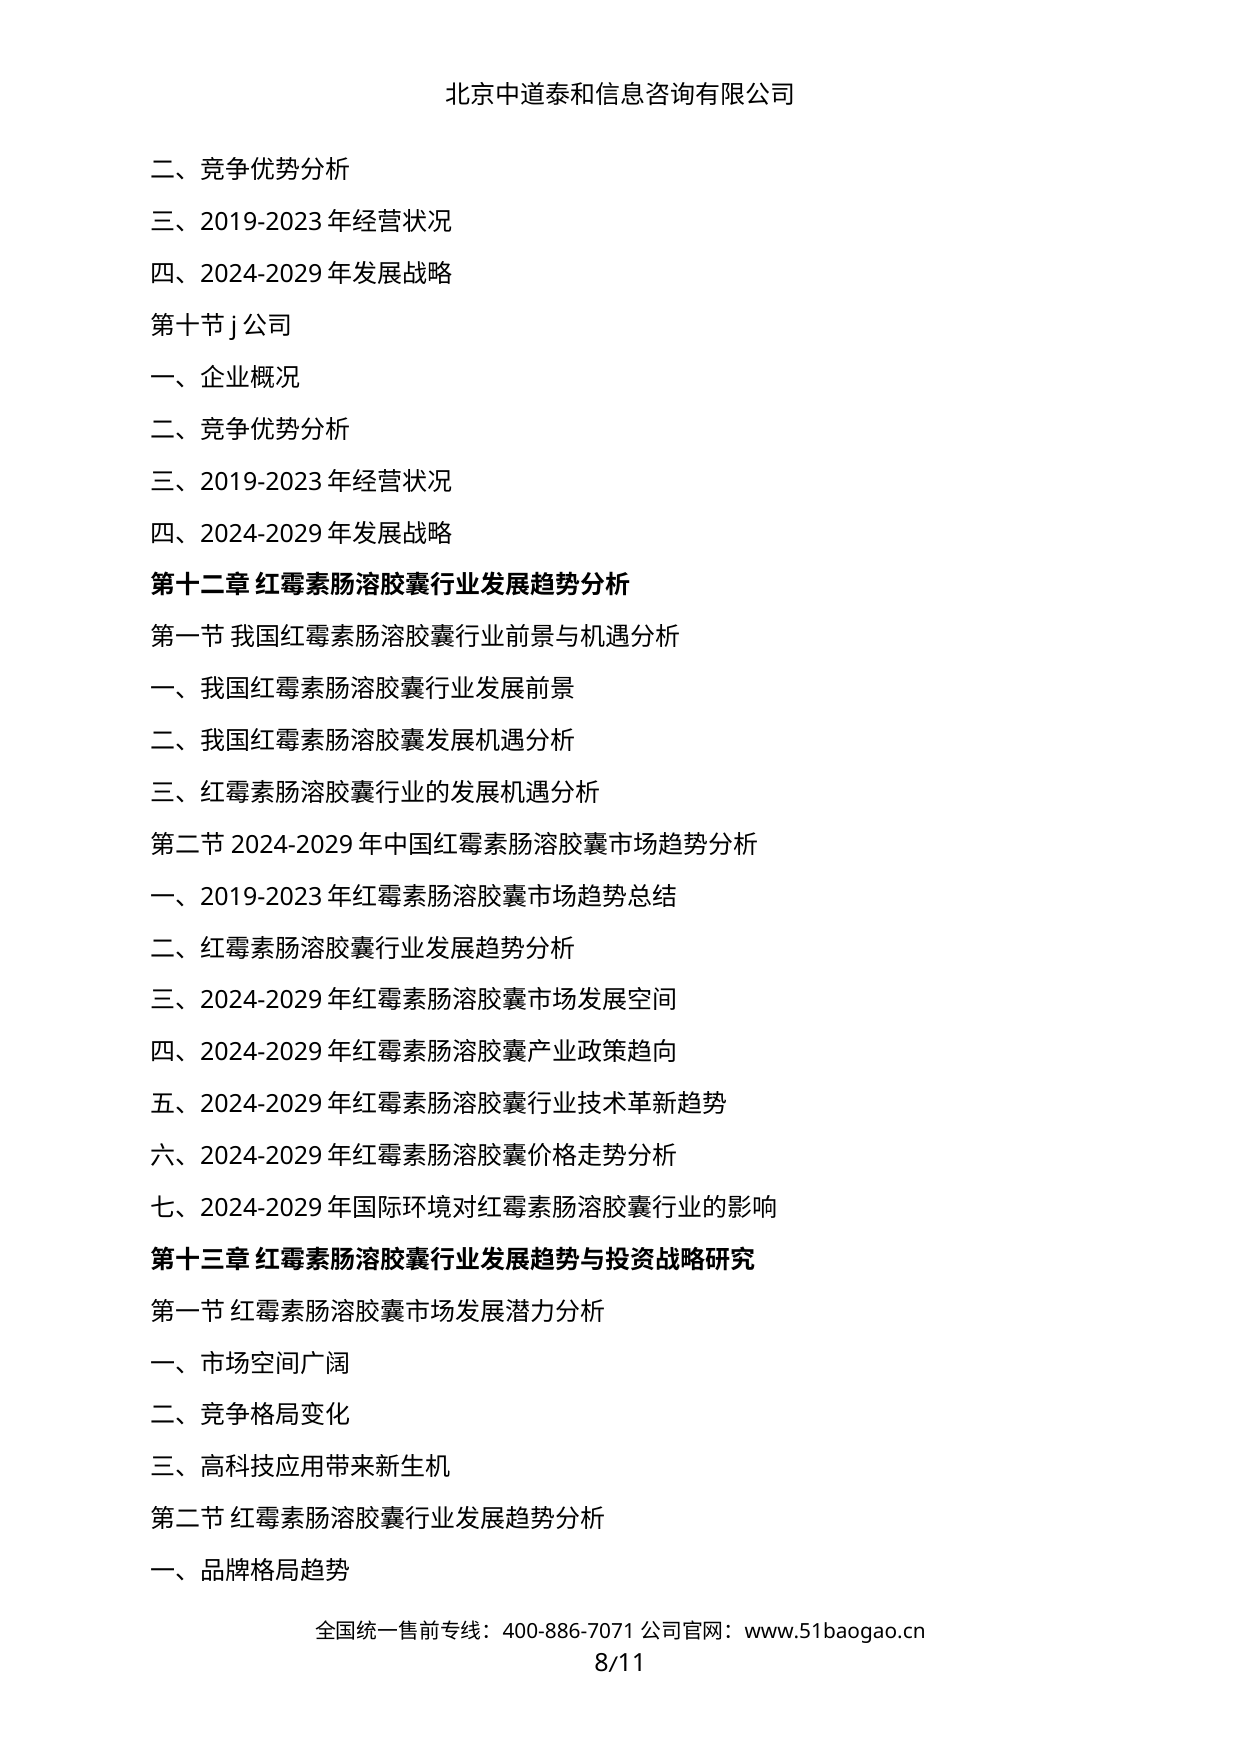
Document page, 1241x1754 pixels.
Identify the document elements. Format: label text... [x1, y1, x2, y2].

text 二、竞争格局变化 [150, 1395, 1090, 1431]
text 二、竞争优势分析 [150, 150, 1090, 186]
text 第二节 红霉素肠溶胶囊行业发展趋势分析 [150, 1499, 1090, 1535]
text 四、2024-2029年红霉素肠溶胶囊产业政策趋向 [150, 1032, 1090, 1068]
text 第一节 红霉素肠溶胶囊市场发展潜力分析 [150, 1291, 1090, 1327]
text 三、红霉素肠溶胶囊行业的发展机遇分析 [150, 772, 1090, 809]
text 第十二章 红霉素肠溶胶囊行业发展趋势分析 [150, 565, 1090, 601]
text 一、我国红霉素肠溶胶囊行业发展前景 [150, 669, 1090, 705]
text 六、2024-2029年红霉素肠溶胶囊价格走势分析 [150, 1136, 1090, 1172]
text 第一节 我国红霉素肠溶胶囊行业前景与机遇分析 [150, 617, 1090, 653]
text 第十节 j公司 [150, 306, 1090, 342]
text 四、2024-2029年发展战略 [150, 513, 1090, 549]
text 二、竞争优势分析 [150, 409, 1090, 446]
text 一、2019-2023年红霉素肠溶胶囊市场趋势总结 [150, 876, 1090, 912]
text 五、2024-2029年红霉素肠溶胶囊行业技术革新趋势 [150, 1084, 1090, 1120]
text 第二节 2024-2029年中国红霉素肠溶胶囊市场趋势分析 [150, 824, 1090, 861]
text 一、企业概况 [150, 357, 1090, 394]
text 一、品牌格局趋势 [150, 1551, 1090, 1587]
text 三、2019-2023年经营状况 [150, 202, 1090, 238]
text 七、2024-2029年国际环境对红霉素肠溶胶囊行业的影响 [150, 1187, 1090, 1224]
text 三、2024-2029年红霉素肠溶胶囊市场发展空间 [150, 980, 1090, 1016]
text 三、2019-2023年经营状况 [150, 461, 1090, 497]
text 二、我国红霉素肠溶胶囊发展机遇分析 [150, 721, 1090, 757]
text 三、高科技应用带来新生机 [150, 1447, 1090, 1483]
text 一、市场空间广阔 [150, 1343, 1090, 1379]
text 四、2024-2029年发展战略 [150, 254, 1090, 290]
text 二、红霉素肠溶胶囊行业发展趋势分析 [150, 928, 1090, 964]
text 第十三章 红霉素肠溶胶囊行业发展趋势与投资战略研究 [150, 1239, 1090, 1276]
